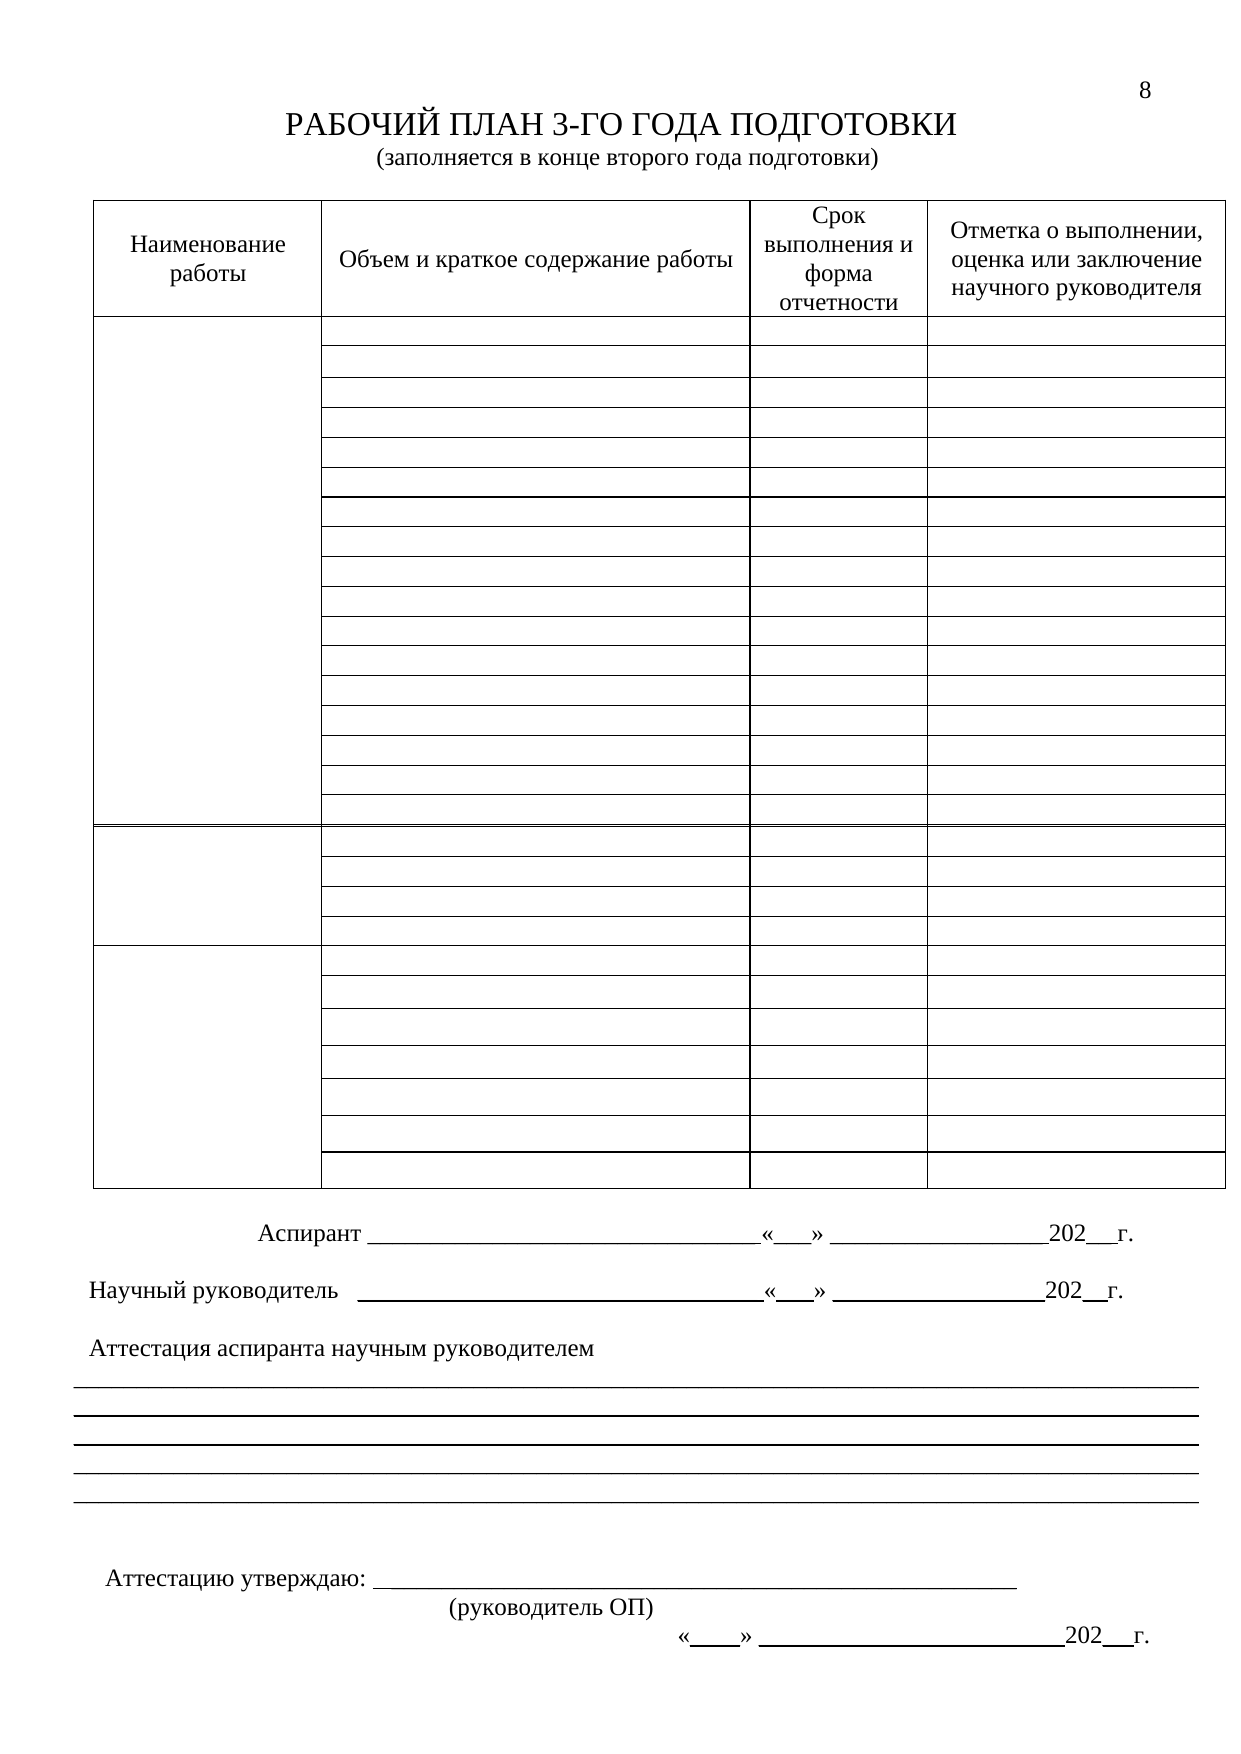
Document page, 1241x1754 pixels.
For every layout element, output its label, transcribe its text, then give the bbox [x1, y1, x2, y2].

table_cell [751, 917, 927, 945]
table_cell [928, 1009, 1225, 1045]
table_cell [751, 527, 927, 556]
table_header Срок выполнения и форма отчетности [751, 201, 927, 316]
table_cell [928, 468, 1225, 496]
table_cell [751, 468, 927, 496]
table_cell [928, 1079, 1225, 1115]
table_cell [928, 617, 1225, 645]
table_cell [928, 706, 1225, 735]
table_cell [928, 795, 1225, 824]
table_cell [322, 438, 749, 467]
table_cell [751, 736, 927, 764]
table_cell [928, 527, 1225, 556]
table_cell [928, 408, 1225, 437]
text «____» ________________________ 202__ г. [177, 1620, 1152, 1649]
table_cell [322, 1046, 749, 1078]
table_cell [322, 527, 749, 556]
table_cell [751, 498, 927, 526]
table_cell [928, 917, 1225, 945]
table_cell [322, 378, 749, 407]
table_cell [928, 736, 1225, 764]
table_cell [322, 468, 749, 496]
table_cell [928, 976, 1225, 1008]
table_cell [751, 857, 927, 886]
table_cell [751, 766, 927, 794]
table_header Объем и краткое содержание работы [322, 201, 749, 316]
table_cell [751, 408, 927, 437]
table_cell [928, 887, 1225, 916]
table_cell [322, 795, 749, 824]
table_cell [322, 827, 749, 856]
table_cell [751, 317, 927, 345]
table_cell [751, 976, 927, 1008]
table_cell [928, 557, 1225, 586]
table_cell [94, 946, 321, 1188]
table_cell [322, 1079, 749, 1115]
table_cell [322, 646, 749, 675]
table_cell [751, 1046, 927, 1078]
table_cell [322, 946, 749, 975]
table_cell [928, 378, 1225, 407]
text (руководитель ОП) [74, 1592, 1152, 1620]
table_cell [322, 617, 749, 645]
table_cell [751, 1009, 927, 1045]
table_cell [928, 766, 1225, 794]
text Аттестация аспиранта научным руководителем __________________________________________________________________________________________________________________________________________________________________________________________________________________________________________________________________________________________________________________________________________________________________________________________________________________________________________________________________ [74, 1333, 1211, 1505]
table_cell [322, 917, 749, 945]
table_cell [751, 378, 927, 407]
table_cell [322, 346, 749, 377]
table_cell [322, 1116, 749, 1151]
table_cell [322, 587, 749, 616]
table_cell [322, 706, 749, 735]
table_cell [322, 766, 749, 794]
table_cell [928, 1046, 1225, 1078]
table_cell [751, 887, 927, 916]
table_header Отметка о выполнении, оценка или заключение научного руководителя [928, 201, 1225, 316]
table_cell [928, 346, 1225, 377]
table_cell [751, 587, 927, 616]
table_cell [928, 317, 1225, 345]
table_cell [751, 1116, 927, 1151]
table_cell [751, 438, 927, 467]
text Аттестацию утверждаю: __________________________________________________ [74, 1563, 1152, 1592]
table_cell [322, 557, 749, 586]
table_cell [94, 827, 321, 945]
table_cell [751, 946, 927, 975]
table_cell [751, 617, 927, 645]
table_cell [322, 736, 749, 764]
table_cell [928, 857, 1225, 886]
table_cell [751, 676, 927, 705]
table_cell [928, 946, 1225, 975]
table_cell [928, 1116, 1225, 1151]
table_cell [322, 857, 749, 886]
table_cell [94, 317, 321, 824]
text Научный руководитель ________________________________ «___» _________________202__г. [74, 1275, 1152, 1304]
table_cell [322, 1153, 749, 1188]
table_cell [322, 887, 749, 916]
text (заполняется в конце второго года подготовки) [103, 142, 1152, 171]
table_cell [322, 498, 749, 526]
table_cell [751, 557, 927, 586]
table_cell [928, 438, 1225, 467]
table_cell [928, 676, 1225, 705]
table_cell [322, 408, 749, 437]
table_cell [928, 1153, 1225, 1188]
table_cell [322, 1009, 749, 1045]
subtitle РАБОЧИЙ ПЛАН 3-ГО ГОДА ПОДГОТОВКИ [103, 104, 1152, 142]
table_cell [928, 827, 1225, 856]
table_cell [751, 346, 927, 377]
table_header Наименование работы [94, 201, 321, 316]
text Аспирант _______________________________ «___» _________________ 202__ г. [74, 1218, 1152, 1247]
table_cell [751, 1153, 927, 1188]
table_cell [751, 1079, 927, 1115]
table_cell [928, 498, 1225, 526]
table_cell [751, 827, 927, 856]
table_cell [322, 317, 749, 345]
table_cell [322, 676, 749, 705]
table_cell [751, 706, 927, 735]
table_cell [751, 795, 927, 824]
table_cell [751, 646, 927, 675]
table_cell [928, 587, 1225, 616]
table_cell [928, 646, 1225, 675]
table_cell [322, 976, 749, 1008]
